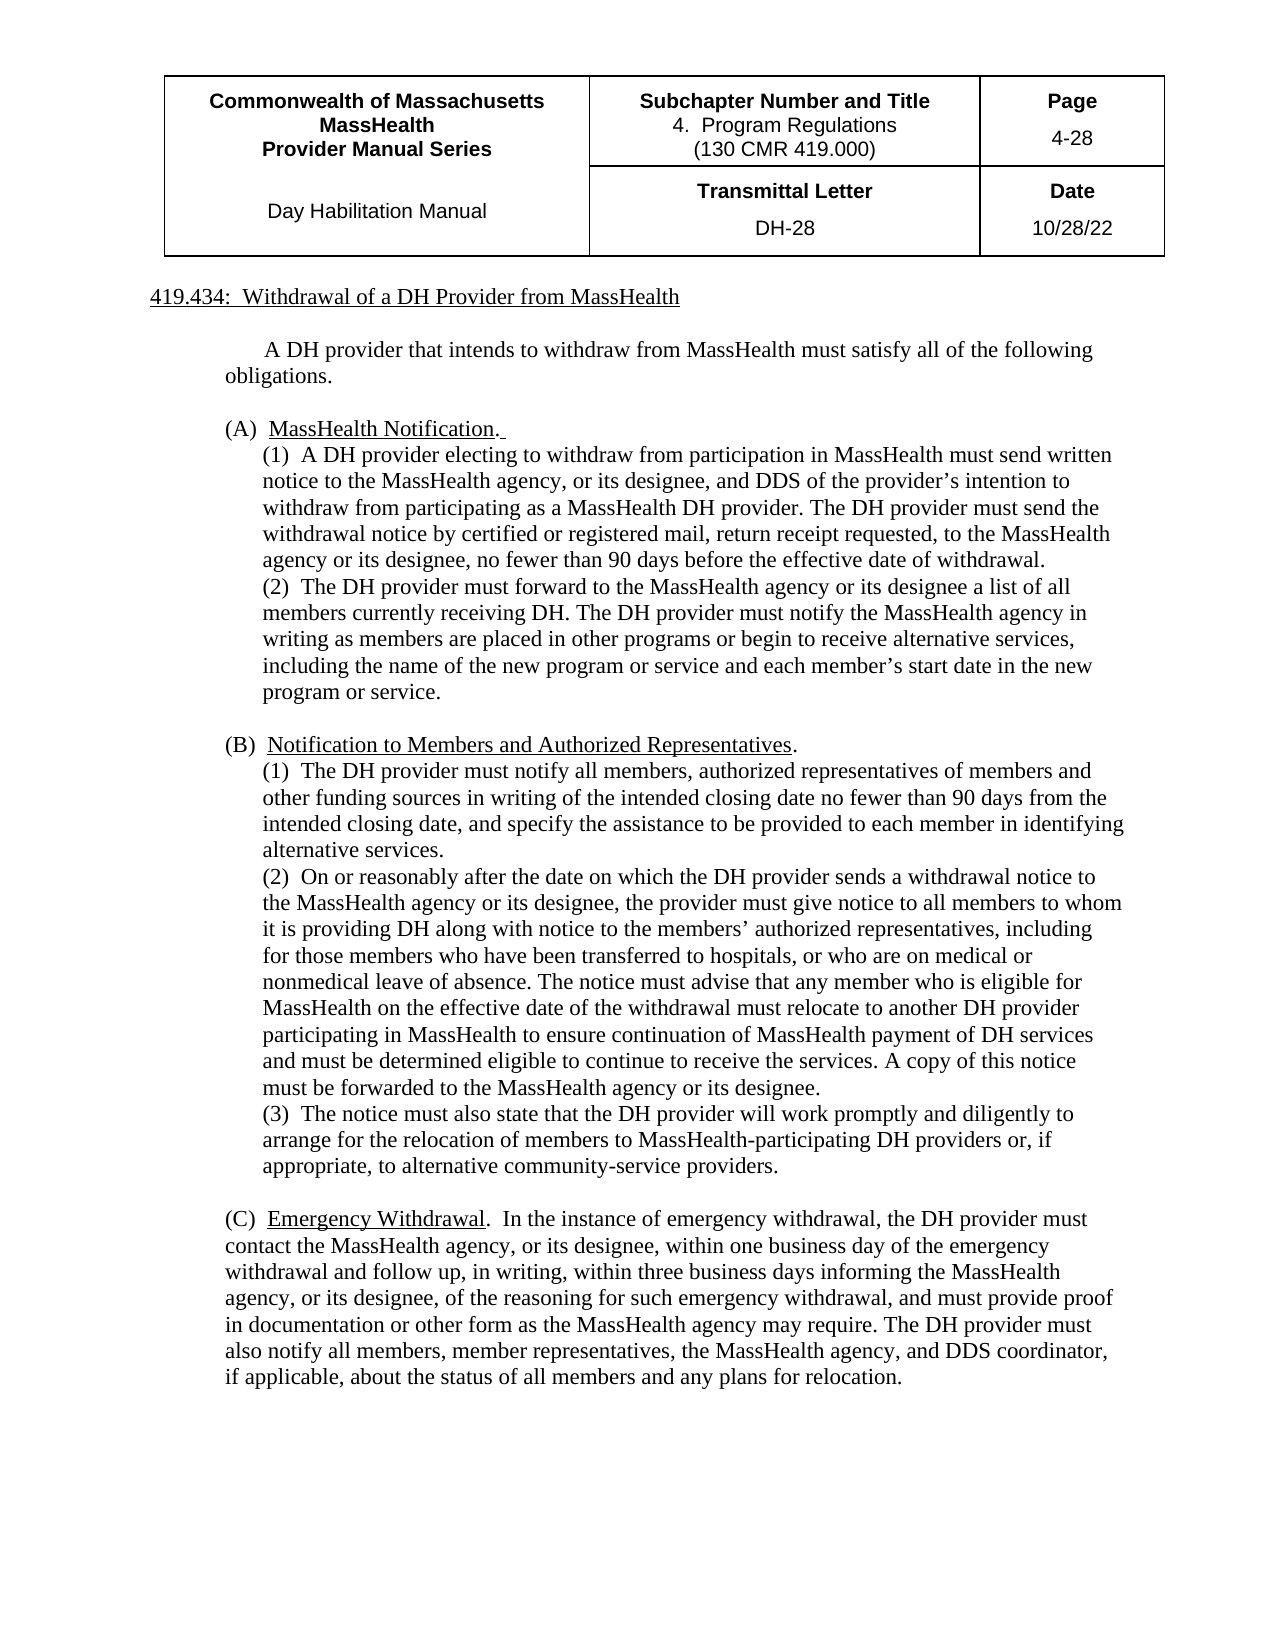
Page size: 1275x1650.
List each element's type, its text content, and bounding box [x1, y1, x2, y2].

table_cell Transmittal Letter DH-28 [590, 167, 979, 255]
table_cell Day Habilitation Manual [165, 165, 589, 255]
text (C) Emergency Withdrawal. In the instance of emergency withdrawal, the DH provider must contact the MassHealth agency, or its designee, within one business day of the emergency withdrawal and follow up, in writing, within three business days informing the MassHealth agency, or its designee, of the reasoning for such emergency withdrawal, and must provide proof in documentation or other form as the MassHealth agency may require. The DH provider must also notify all members, member representatives, the MassHealth agency, and DDS coordinator, if applicable, about the status of all members and any plans for relocation. [225, 1205, 1125, 1390]
text (2) On or reasonably after the date on which the DH provider sends a withdrawal notice to the MassHealth agency or its designee, the provider must give notice to all members to whom it is providing DH along with notice to the members’ authorized representatives, including for those members who have been transferred to hospitals, or who are on medical or nonmedical leave of absence. The notice must advise that any member who is eligible for MassHealth on the effective date of the withdrawal must relocate to another DH provider participating in MassHealth to ensure continuation of MassHealth payment of DH services and must be determined eligible to continue to receive the services. A copy of this notice must be forwarded to the MassHealth agency or its designee. [262, 863, 1125, 1100]
text 419.434: Withdrawal of a DH Provider from MassHealth [150, 283, 1125, 309]
table_header Page 4-28 [981, 77, 1164, 165]
text (3) The notice must also state that the DH provider will work promptly and diligently to arrange for the relocation of members to MassHealth-participating DH providers or, if appropriate, to alternative community-service providers. [262, 1100, 1125, 1179]
text (2) The DH provider must forward to the MassHealth agency or its designee a list of all members currently receiving DH. The DH provider must notify the MassHealth agency in writing as members are placed in other programs or begin to receive alternative services, including the name of the new program or service and each member’s start date in the new program or service. [262, 573, 1125, 704]
text (1) The DH provider must notify all members, authorized representatives of members and other funding sources in writing of the intended closing date no fewer than 90 days from the intended closing date, and specify the assistance to be provided to each member in identifying alternative services. [262, 757, 1125, 863]
text (1) A DH provider electing to withdraw from participation in MassHealth must send written notice to the MassHealth agency, or its designee, and DDS of the provider’s intention to withdraw from participating as a MassHealth DH provider. The DH provider must send the withdrawal notice by certified or registered mail, return receipt requested, to the MassHealth agency or its designee, no fewer than 90 days before the effective date of withdrawal. [262, 441, 1125, 573]
text A DH provider that intends to withdraw from MassHealth must satisfy all of the following obligations. [225, 336, 1125, 388]
table_header Subchapter Number and Title 4. Program Regulations (130 CMR 419.000) [590, 77, 979, 165]
text (B) Notification to Members and Authorized Representatives. [225, 731, 1125, 757]
text (A) MassHealth Notification. [225, 415, 1125, 441]
table_header Commonwealth of Massachusetts MassHealth Provider Manual Series [165, 77, 589, 165]
table_cell Date 10/28/22 [981, 167, 1164, 255]
